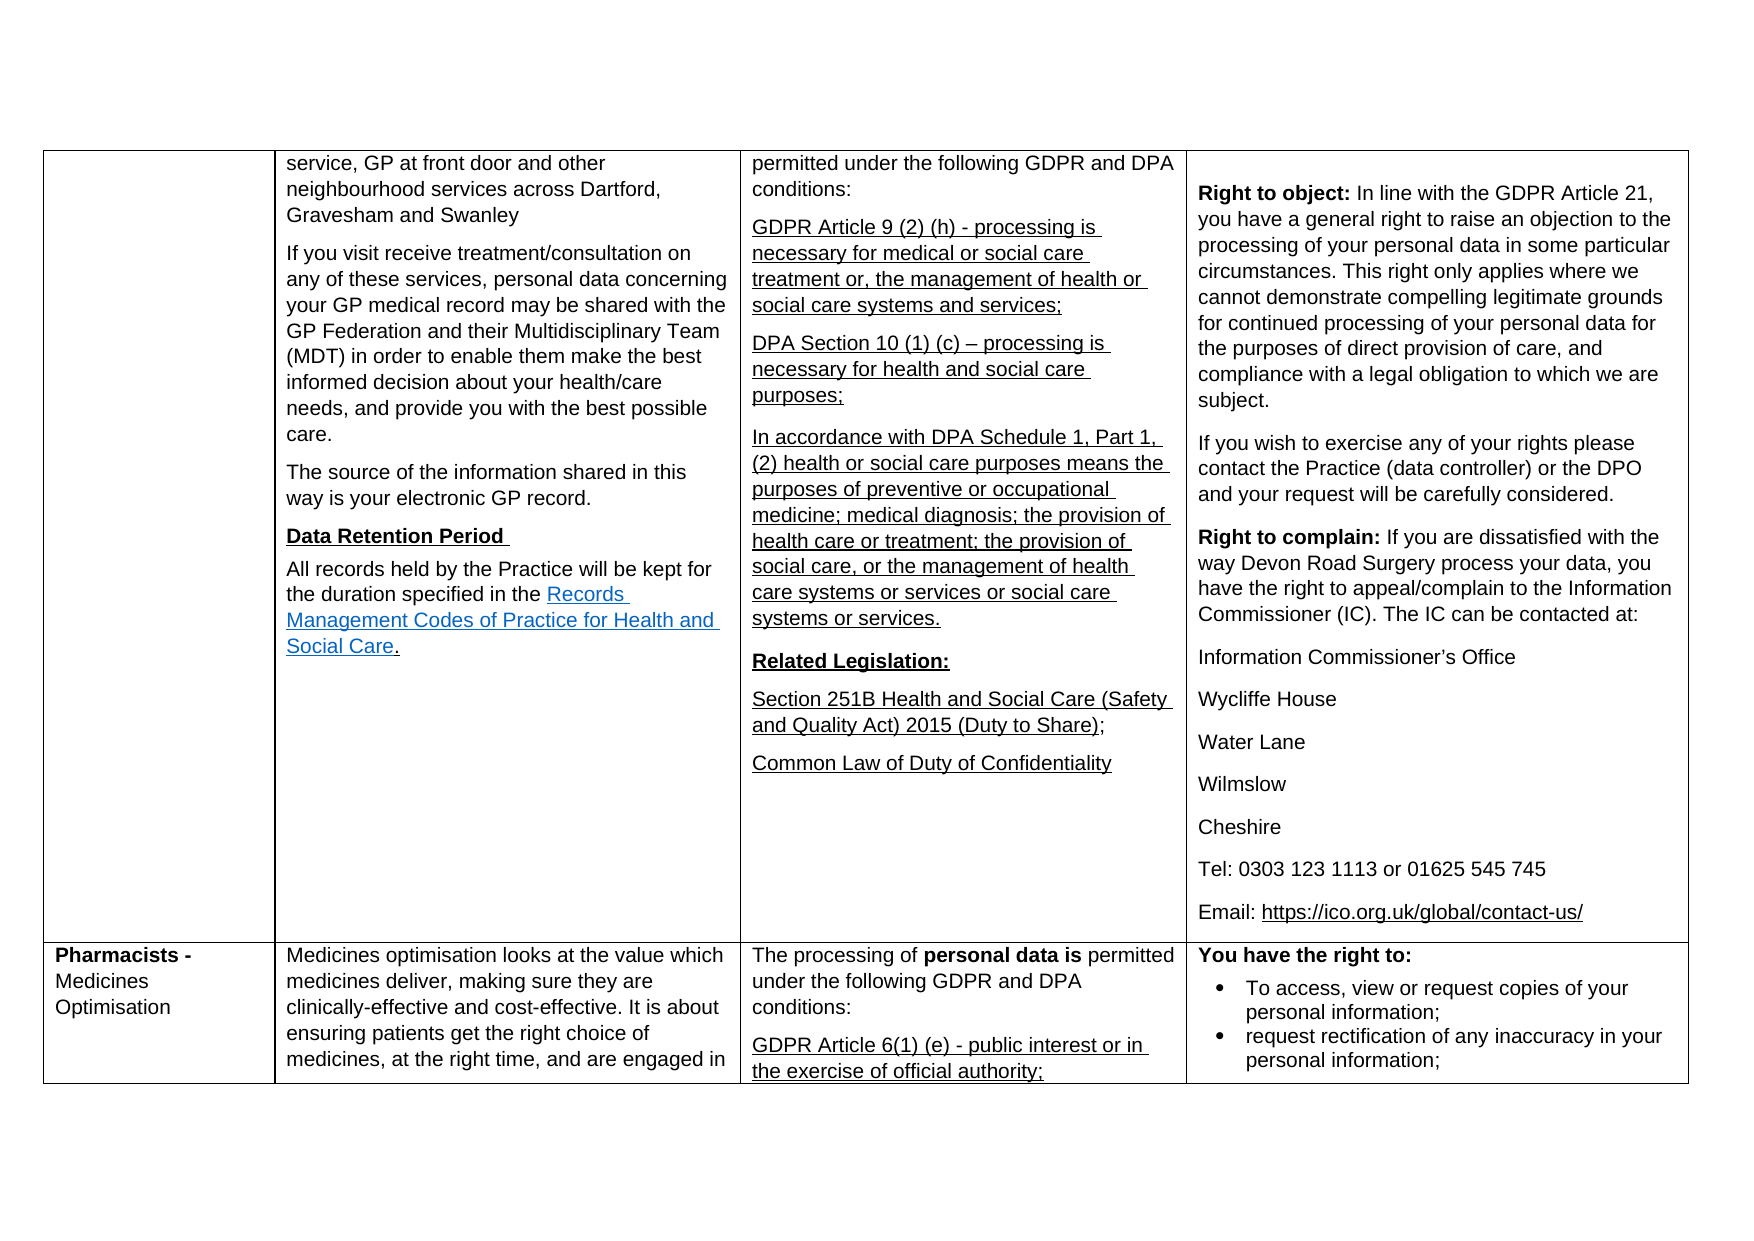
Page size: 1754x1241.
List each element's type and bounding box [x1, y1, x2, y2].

table_cell [276, 943, 740, 1083]
table_cell [44, 151, 274, 942]
table_cell [741, 151, 1186, 942]
table_cell [1187, 943, 1688, 1083]
table_cell [741, 943, 1186, 1083]
table_cell [44, 943, 274, 1083]
table_cell [1187, 151, 1688, 942]
table_cell [276, 151, 740, 942]
